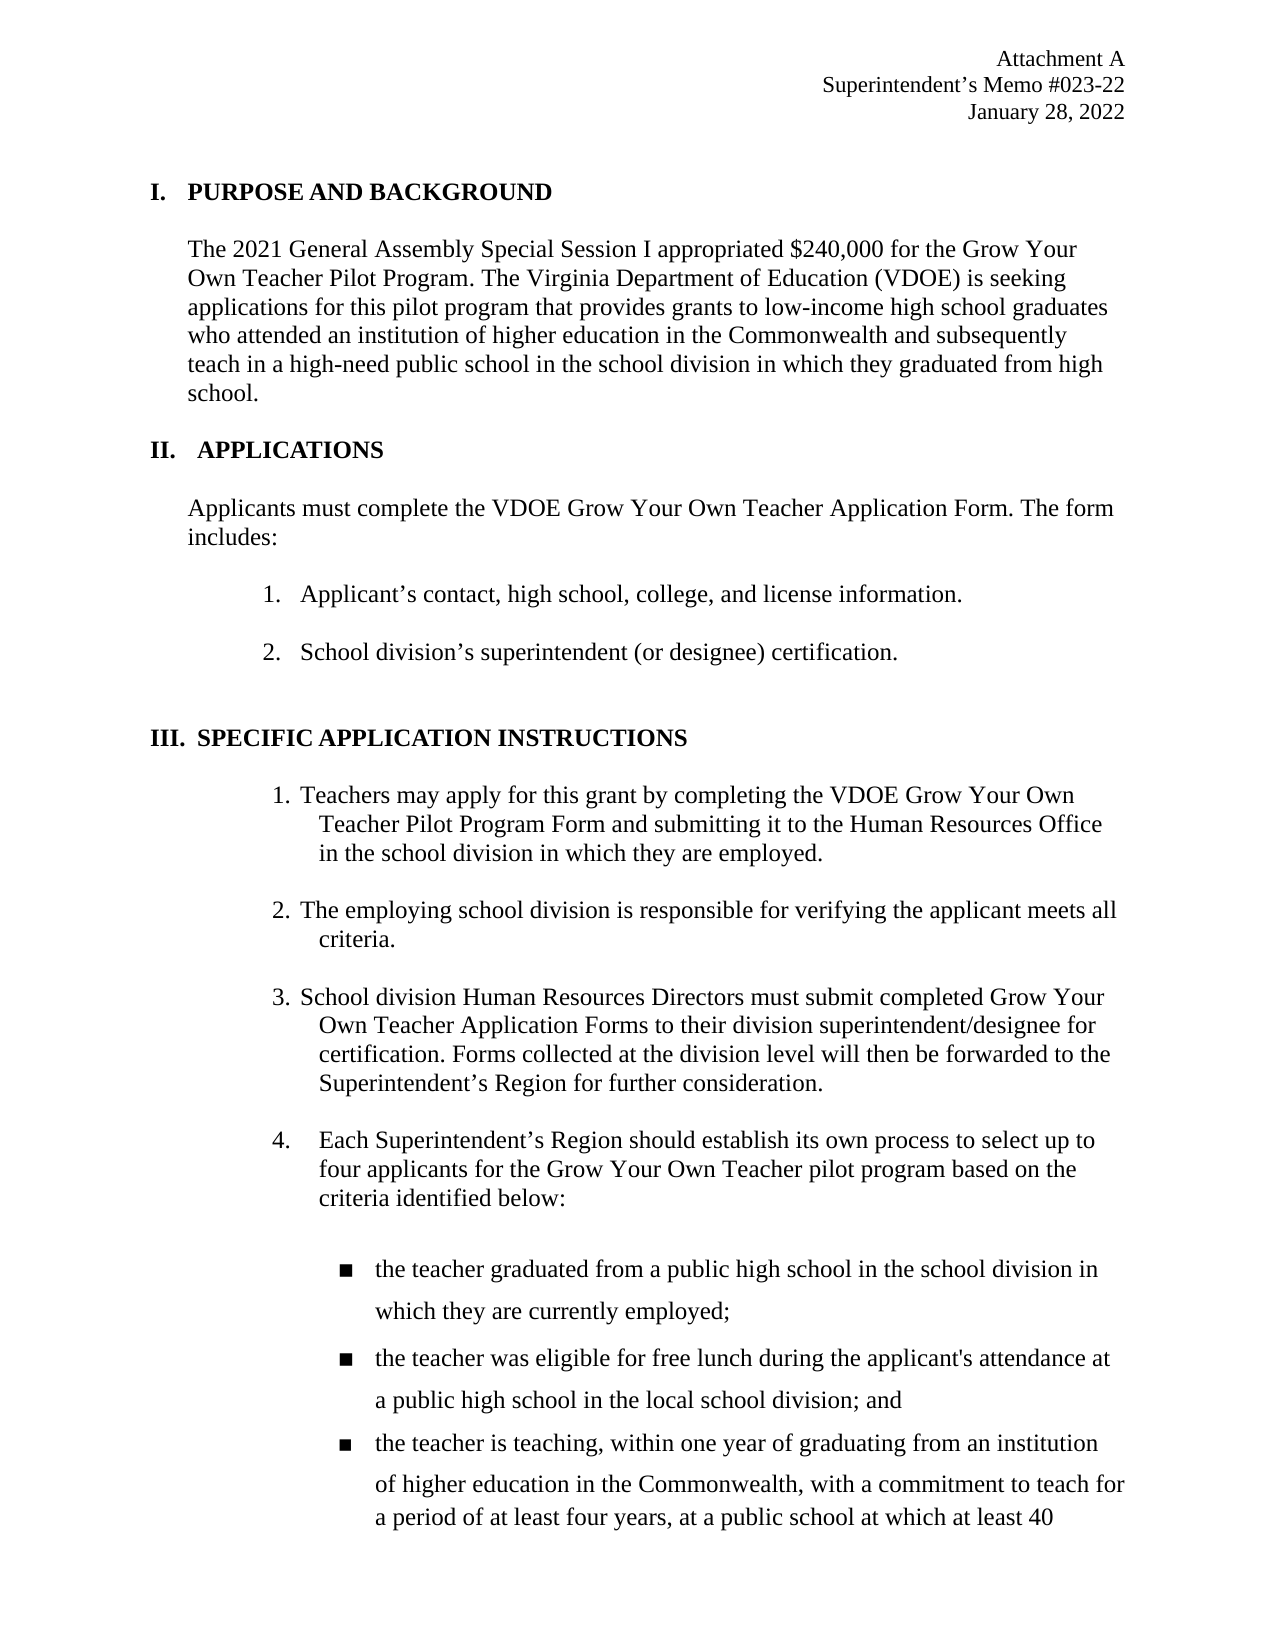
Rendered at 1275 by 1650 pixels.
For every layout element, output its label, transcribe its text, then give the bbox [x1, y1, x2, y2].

list Each Superintendent’s Region should establish its own process to select up to four applicants for the Grow Your Own Teacher pilot program based on the criteria identified below: [272, 1126, 1125, 1212]
list the teacher was eligible for free lunch during the applicant's attendance at a public high school in the local school division; and [337, 1329, 1125, 1413]
text Applicants must complete the VDOE Grow Your Own Teacher Application Form. The form includes: [187, 493, 1125, 551]
list The employing school division is responsible for verifying the applicant meets all criteria. [272, 896, 1125, 953]
list School division Human Resources Directors must submit completed Grow Your Own Teacher Application Forms to their division superintendent/designee for certification. Forms collected at the division level will then be forwarded to the Superintendent’s Region for further consideration. [272, 982, 1125, 1097]
list Teachers may apply for this grant by completing the VDOE Grow Your Own Teacher Pilot Program Form and submitting it to the Human Resources Office in the school division in which they are employed. [272, 781, 1125, 867]
subtitle PURPOSE AND BACKGROUND [150, 177, 1125, 206]
list School division’s superintendent (or designee) certification. [262, 637, 1125, 666]
text The 2021 General Assembly Special Session I appropriated $240,000 for the Grow Your Own Teacher Pilot Program. The Virginia Department of Education (VDOE) is seeking applications for this pilot program that provides grants to low-income high school graduates who attended an institution of higher education in the Commonwealth and subsequently teach in a high-need public school in the school division in which they graduated from high school. [187, 234, 1125, 407]
subtitle III. SPECIFIC APPLICATION INSTRUCTIONS [150, 723, 1125, 752]
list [337, 1418, 1125, 1531]
list Applicant’s contact, high school, college, and license information. [262, 579, 1125, 608]
list the teacher graduated from a public high school in the school division in which they are currently employed; [337, 1241, 1125, 1325]
subtitle II. APPLICATIONS [150, 436, 1125, 464]
